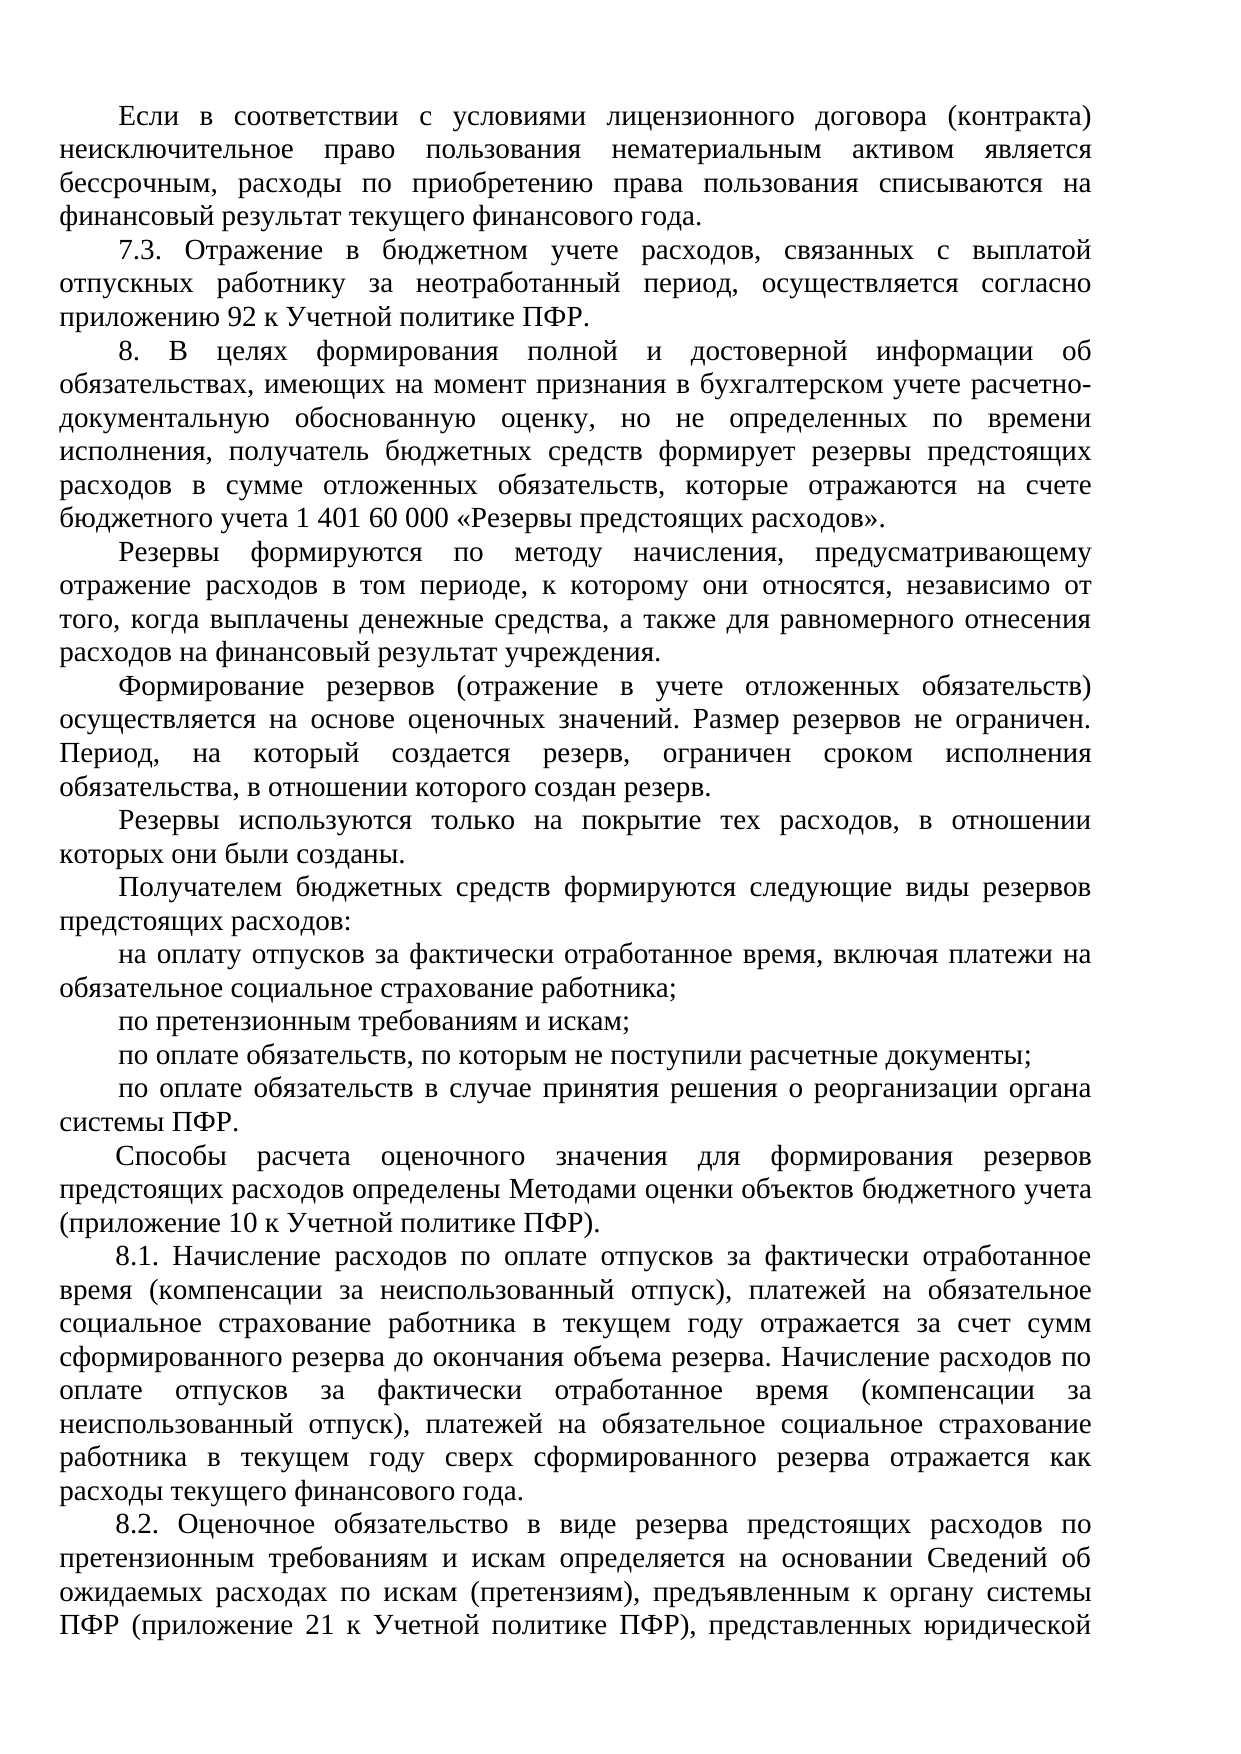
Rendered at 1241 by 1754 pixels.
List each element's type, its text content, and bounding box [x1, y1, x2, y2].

text 8.1. Начисление расходов по оплате отпусков за фактически отработанное время (компенсации за неиспользованный отпуск), платежей на обязательное социальное страхование работника в текущем году отражается за счет сумм сформированного резерва до окончания объема резерва. Начисление расходов по оплате отпусков за фактически отработанное время (компенсации за неиспользованный отпуск), платежей на обязательное социальное страхование работника в текущем году сверх сформированного резерва отражается как расходы текущего финансового года. [59, 1238, 1092, 1507]
text на оплату отпусков за фактически отработанное время, включая платежи на обязательное социальное страхование работника; [59, 936, 1092, 1003]
text 7.3. Отражение в бюджетном учете расходов, связанных с выплатой отпускных работнику за неотработанный период, осуществляется согласно приложению 92 к Учетной политике ПФР. [59, 232, 1092, 333]
text Если в соответствии с условиями лицензионного договора (контракта) неисключительное право пользования нематериальным активом является бессрочным, расходы по приобретению права пользования списываются на финансовый результат текущего финансового года. [59, 98, 1092, 232]
text Способы расчета оценочного значения для формирования резервов предстоящих расходов определены Методами оценки объектов бюджетного учета (приложение 10 к Учетной политике ПФР). [59, 1138, 1092, 1238]
text Резервы используются только на покрытие тех расходов, в отношении которых они были созданы. [59, 802, 1092, 869]
text по оплате обязательств, по которым не поступили расчетные документы; [59, 1037, 1092, 1071]
text Резервы формируются по методу начисления, предусматривающему отражение расходов в том периоде, к которому они относятся, независимо от того, когда выплачены денежные средства, а также для равномерного отнесения расходов на финансовый результат учреждения. [59, 534, 1092, 668]
text по претензионным требованиям и искам; [59, 1003, 1092, 1037]
text по оплате обязательств в случае принятия решения о реорганизации органа системы ПФР. [59, 1071, 1092, 1138]
text 8. В целях формирования полной и достоверной информации об обязательствах, имеющих на момент признания в бухгалтерском учете расчетно-документальную обоснованную оценку, но не определенных по времени исполнения, получатель бюджетных средств формирует резервы предстоящих расходов в сумме отложенных обязательств, которые отражаются на счете бюджетного учета 1 401 60 000 «Резервы предстоящих расходов». [59, 333, 1092, 534]
text Формирование резервов (отражение в учете отложенных обязательств) осуществляется на основе оценочных значений. Размер резервов не ограничен. Период, на который создается резерв, ограничен сроком исполнения обязательства, в отношении которого создан резерв. [59, 668, 1092, 802]
text Получателем бюджетных средств формируются следующие виды резервов предстоящих расходов: [59, 869, 1092, 936]
